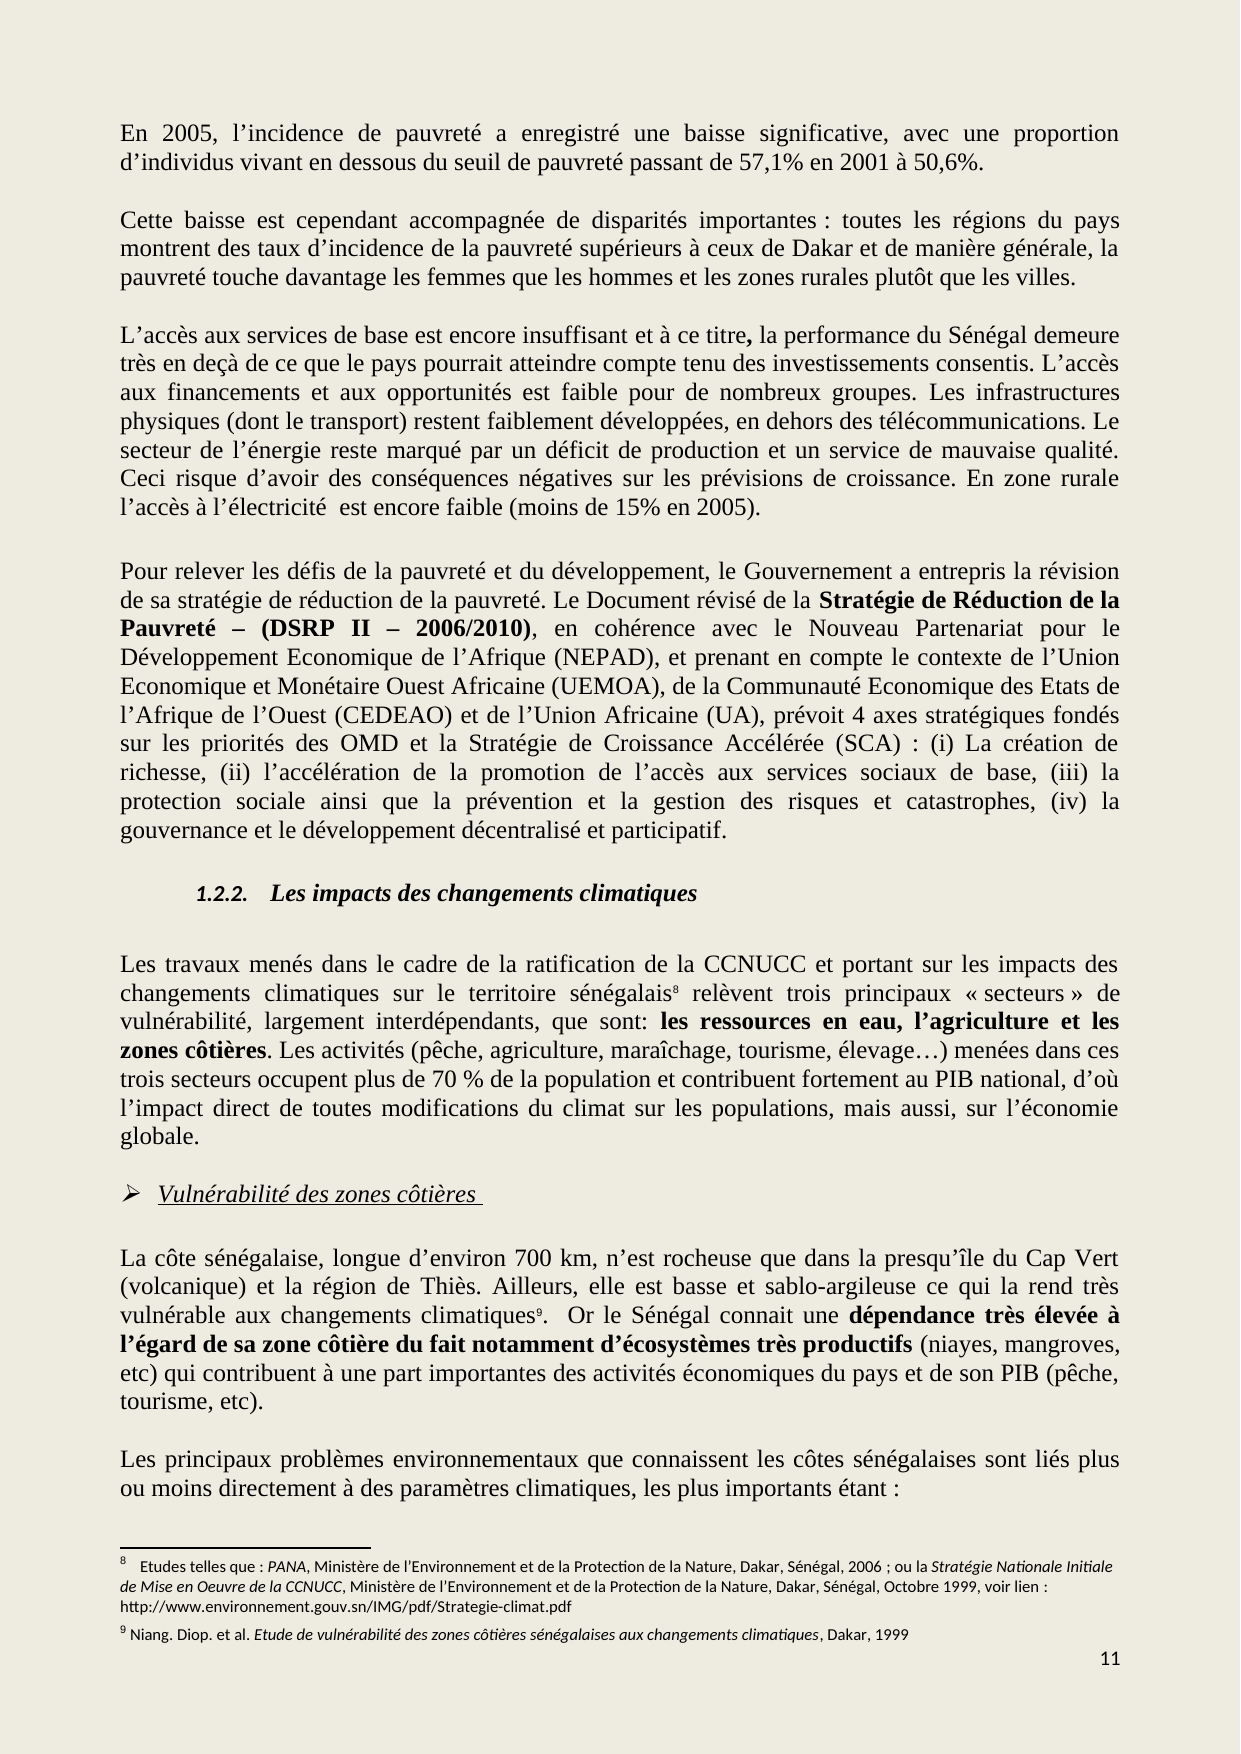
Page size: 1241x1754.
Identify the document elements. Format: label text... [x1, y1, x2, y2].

text Les principaux problèmes environnementaux que connaissent les côtes sénégalaises sont liés plus ou moins directement à des paramètres climatiques, les plus importants étant : [120, 1444, 1120, 1501]
text Cette baisse est cependant accompagnée de disparités importantes : toutes les régions du pays montrent des taux d’incidence de la pauvreté supérieurs à ceux de Dakar et de manière générale, la pauvreté touche davantage les femmes que les hommes et les zones rurales plutôt que les villes. [120, 205, 1120, 291]
text Les travaux menés dans le cadre de la ratification de la CCNUCC et portant sur les impacts des changements climatiques sur le territoire sénégalais relèvent trois principaux « secteurs » de vulnérabilité, largement interdépendants, que sont: les ressources en eau, l’agriculture et les zones côtières. Les activités (pêche, agriculture, maraîchage, tourisme, élevage…) menées dans ces trois secteurs occupent plus de 70 % de la population et contribuent fortement au PIB national, d’où l’impact direct de toutes modifications du climat sur les populations, mais aussi, sur l’économie globale. [120, 949, 1120, 1150]
text Pour relever les défis de la pauvreté et du développement, le Gouvernement a entrepris la révision de sa stratégie de réduction de la pauvreté. Le Document révisé de la Stratégie de Réduction de la Pauvreté – (DSRP II – 2006/2010), en cohérence avec le Nouveau Partenariat pour le Développement Economique de l’Afrique (NEPAD), et prenant en compte le contexte de l’Union Economique et Monétaire Ouest Africaine (UEMOA), de la Communauté Economique des Etats de l’Afrique de l’Ouest (CEDEAO) et de l’Union Africaine (UA), prévoit 4 axes stratégiques fondés sur les priorités des OMD et la Stratégie de Croissance Accélérée (SCA) : (i) La création de richesse, (ii) l’accélération de la promotion de l’accès aux services sociaux de base, (iii) la protection sociale ainsi que la prévention et la gestion des risques et catastrophes, (iv) la gouvernance et le développement décentralisé et participatif. [120, 556, 1120, 843]
text La côte sénégalaise, longue d’environ 700 km, n’est rocheuse que dans la presqu’île du Cap Vert (volcanique) et la région de Thiès. Ailleurs, elle est basse et sablo-argileuse ce qui la rend très vulnérable aux changements climatiques. Or le Sénégal connait une dépendance très élevée à l’égard de sa zone côtière du fait notamment d’écosystèmes très productifs (niayes, mangroves, etc) qui contribuent à une part importantes des activités économiques du pays et de son PIB (pêche, tourisme, etc). [120, 1243, 1120, 1415]
text En 2005, l’incidence de pauvreté a enregistré une baisse significative, avec une proportion d’individus vivant en dessous du seuil de pauvreté passant de 57,1% en 2001 à 50,6%. [120, 118, 1120, 176]
text L’accès aux services de base est encore insuffisant et à ce titre, la performance du Sénégal demeure très en deçà de ce que le pays pourrait atteindre compte tenu des investissements consentis. L’accès aux financements et aux opportunités est faible pour de nombreux groupes. Les infrastructures physiques (dont le transport) restent faiblement développées, en dehors des télécommunications. Le secteur de l’énergie reste marqué par un déficit de production et un service de mauvaise qualité. Ceci risque d’avoir des conséquences négatives sur les prévisions de croissance. En zone rurale l’accès à l’électricité est encore faible (moins de 15% en 2005). [120, 320, 1120, 521]
list Vulnérabilité des zones côtières [120, 1179, 1120, 1208]
subtitle Les impacts des changements climatiques [195, 878, 1120, 908]
